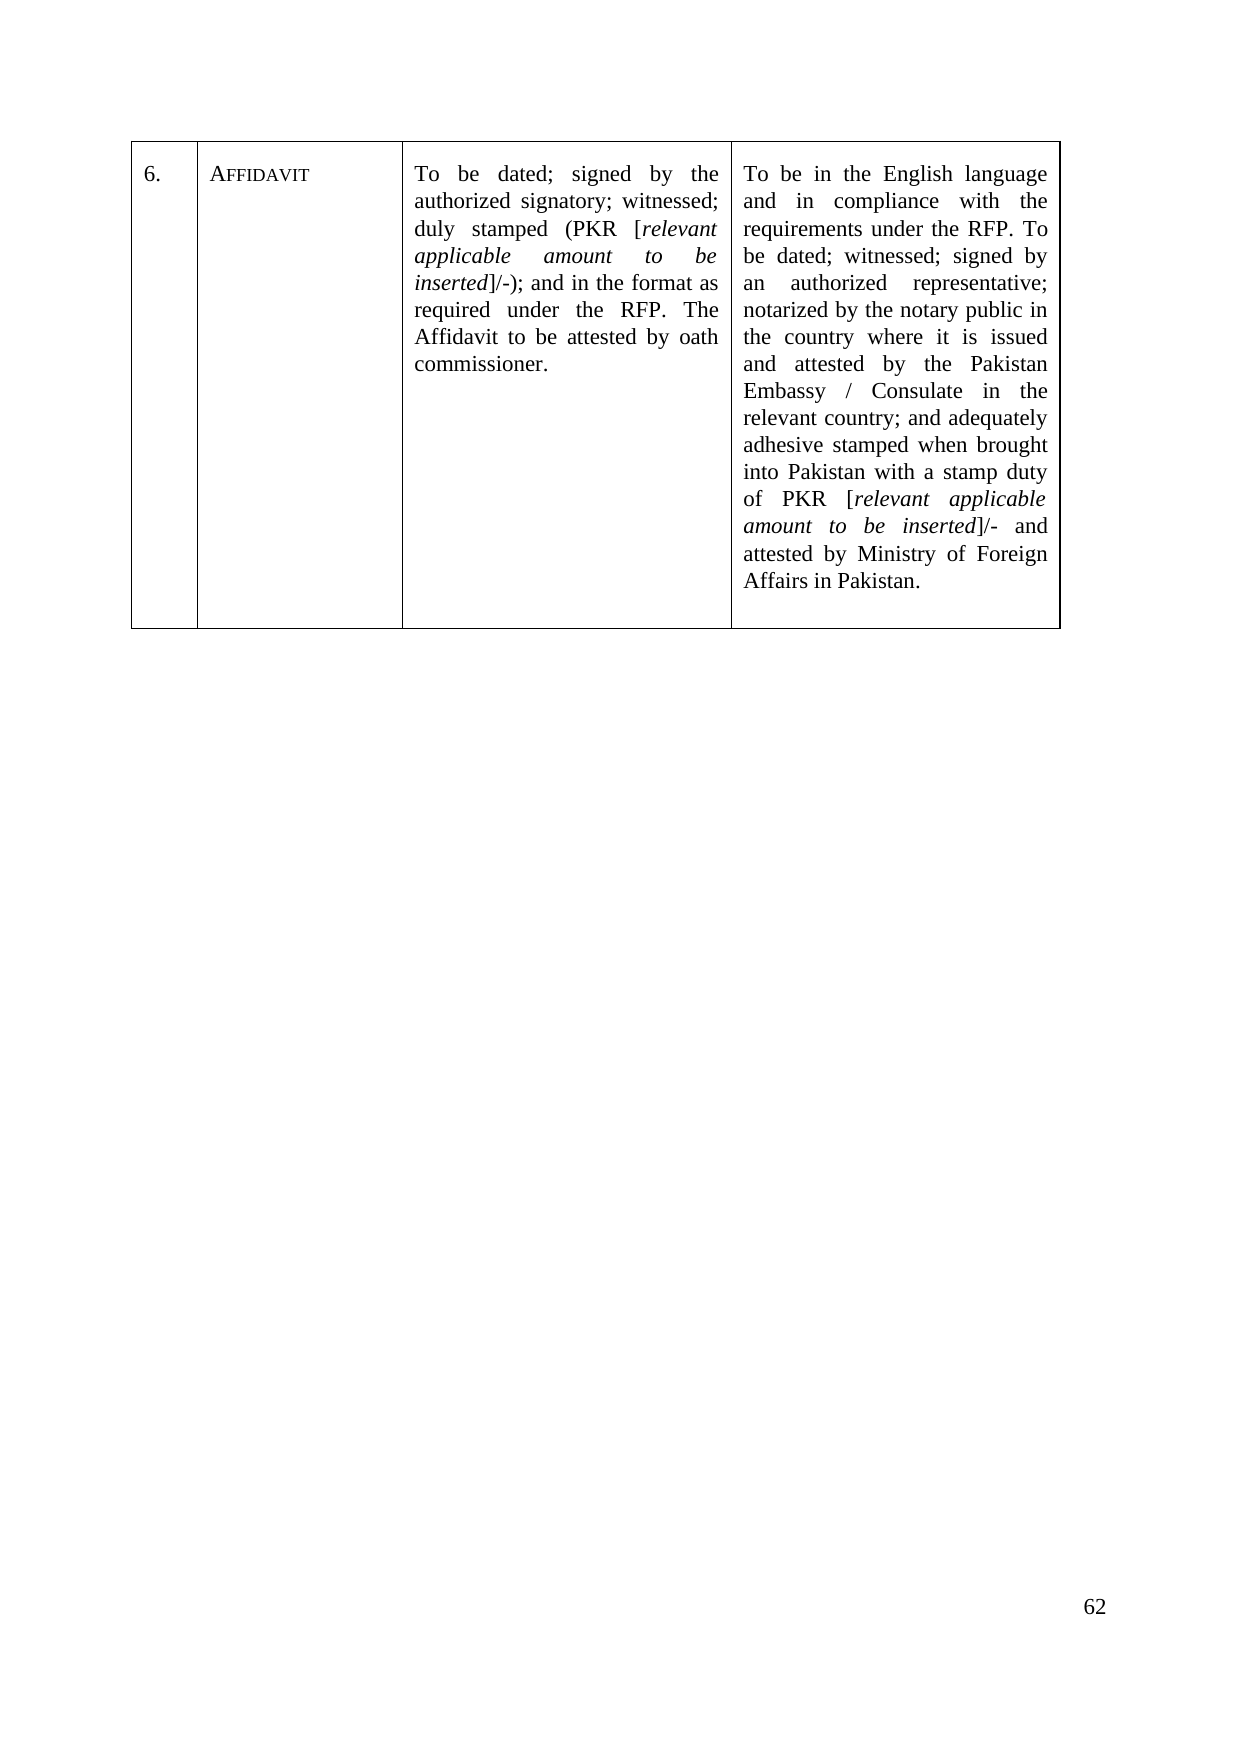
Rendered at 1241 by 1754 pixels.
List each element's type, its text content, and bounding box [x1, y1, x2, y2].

table_cell Affidavit [198, 142, 402, 628]
table_cell 6. [132, 142, 197, 628]
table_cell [732, 142, 1059, 628]
table_cell To be dated; signed by the authorized signatory; witnessed; duly stamped (PKR [relevant applicable amount to be inserted]/-); and in the format as required under the RFP. The Affidavit to be attested by oath commissioner. [403, 142, 731, 628]
